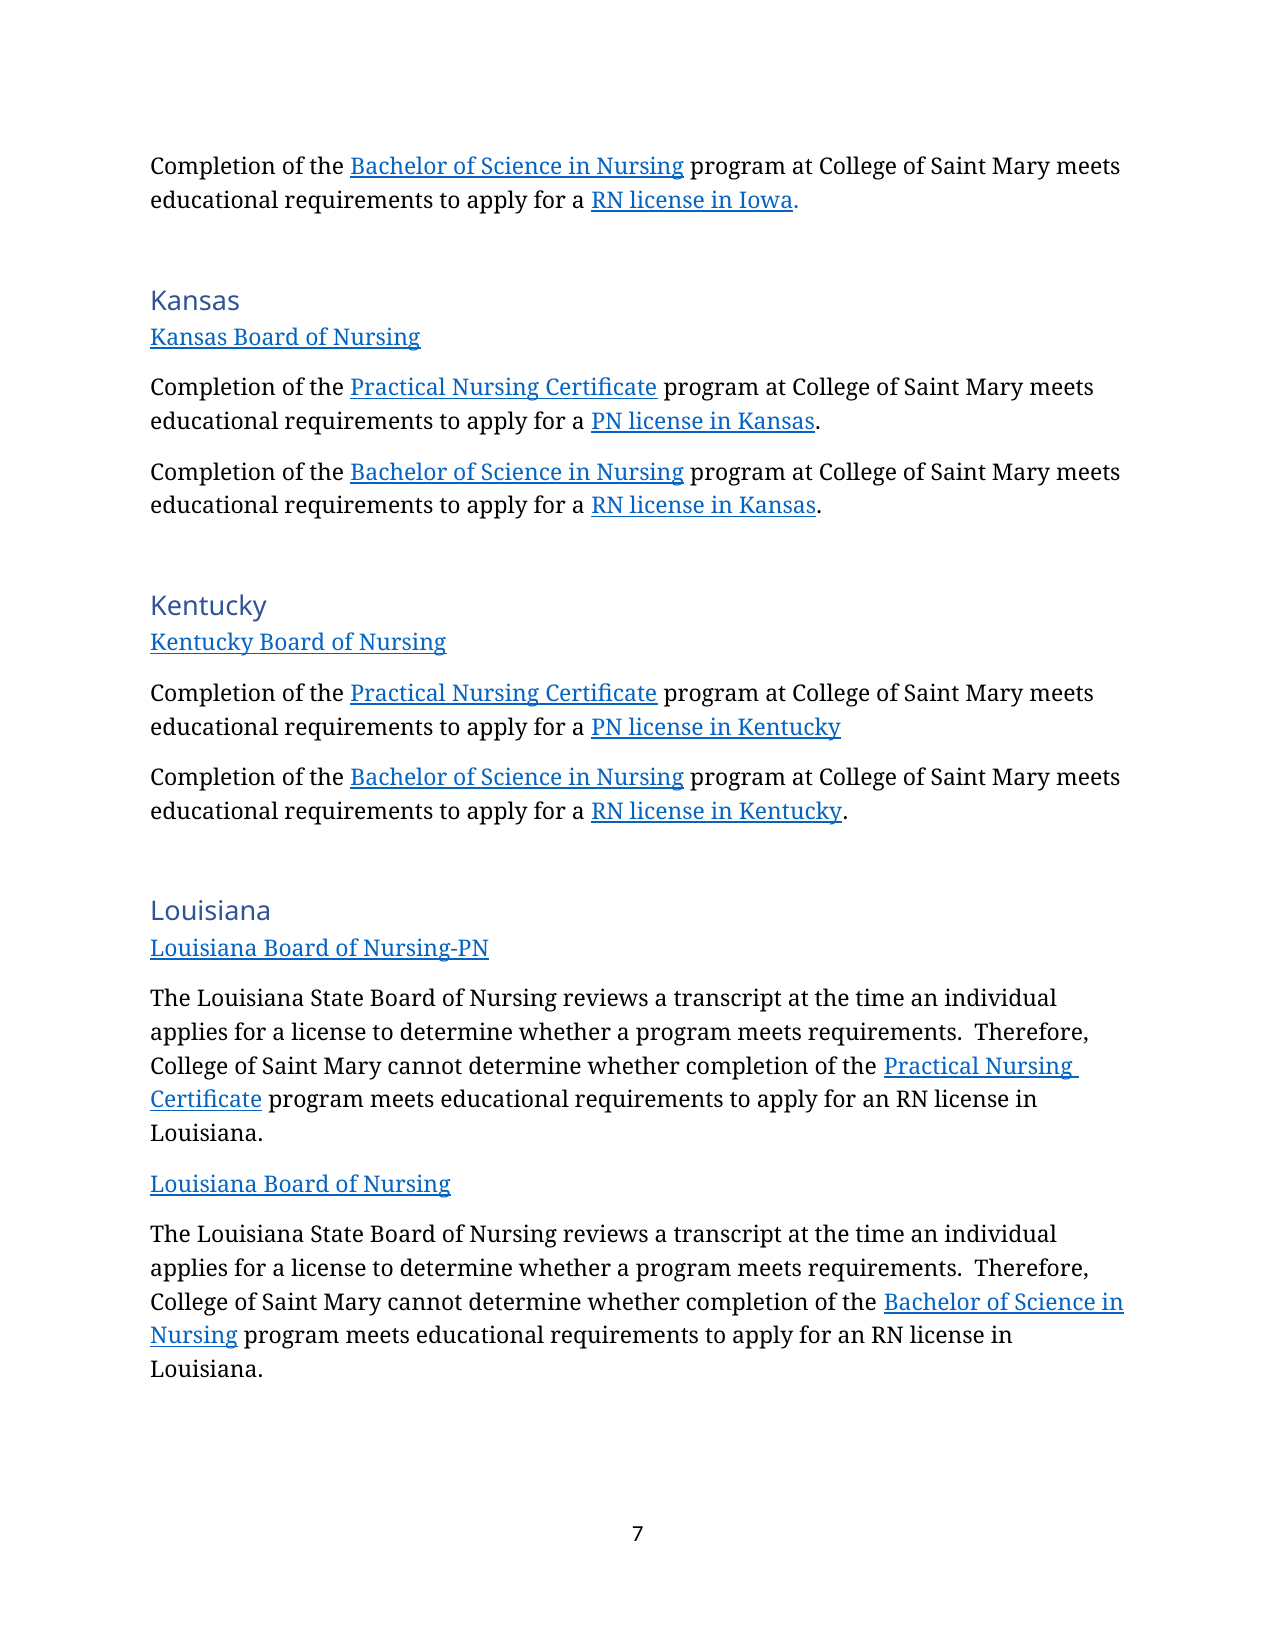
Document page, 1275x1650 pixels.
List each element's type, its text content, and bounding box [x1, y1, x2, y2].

text Completion of the Bachelor of Science in Nursing program at College of Saint Mary meets educational requirements to apply for a RN license in Iowa. [150, 150, 1125, 215]
subtitle Louisiana [150, 892, 1125, 929]
text Completion of the Practical Nursing Certificate program at College of Saint Mary meets educational requirements to apply for a PN license in Kentucky [150, 677, 1125, 742]
text Completion of the Bachelor of Science in Nursing program at College of Saint Mary meets educational requirements to apply for a RN license in Kentucky. [150, 761, 1125, 826]
subtitle Kentucky [150, 586, 1125, 623]
text Kansas Board of Nursing [150, 321, 1125, 352]
text Completion of the Practical Nursing Certificate program at College of Saint Mary meets educational requirements to apply for a PN license in Kansas. [150, 371, 1125, 436]
text Louisiana Board of Nursing [150, 1167, 1125, 1199]
text Completion of the Bachelor of Science in Nursing program at College of Saint Mary meets educational requirements to apply for a RN license in Kansas. [150, 455, 1125, 520]
subtitle Kansas [150, 281, 1125, 318]
text The Louisiana State Board of Nursing reviews a transcript at the time an individual applies for a license to determine whether a program meets requirements. Therefore, College of Saint Mary cannot determine whether completion of the Practical Nursing Certificate program meets educational requirements to apply for an RN license in Louisiana. [150, 982, 1125, 1148]
text Louisiana Board of Nursing-PN [150, 932, 1125, 963]
text The Louisiana State Board of Nursing reviews a transcript at the time an individual applies for a license to determine whether a program meets requirements. Therefore, College of Saint Mary cannot determine whether completion of the Bachelor of Science in Nursing program meets educational requirements to apply for an RN license in Louisiana. [150, 1218, 1125, 1384]
text Kentucky Board of Nursing [150, 626, 1125, 657]
